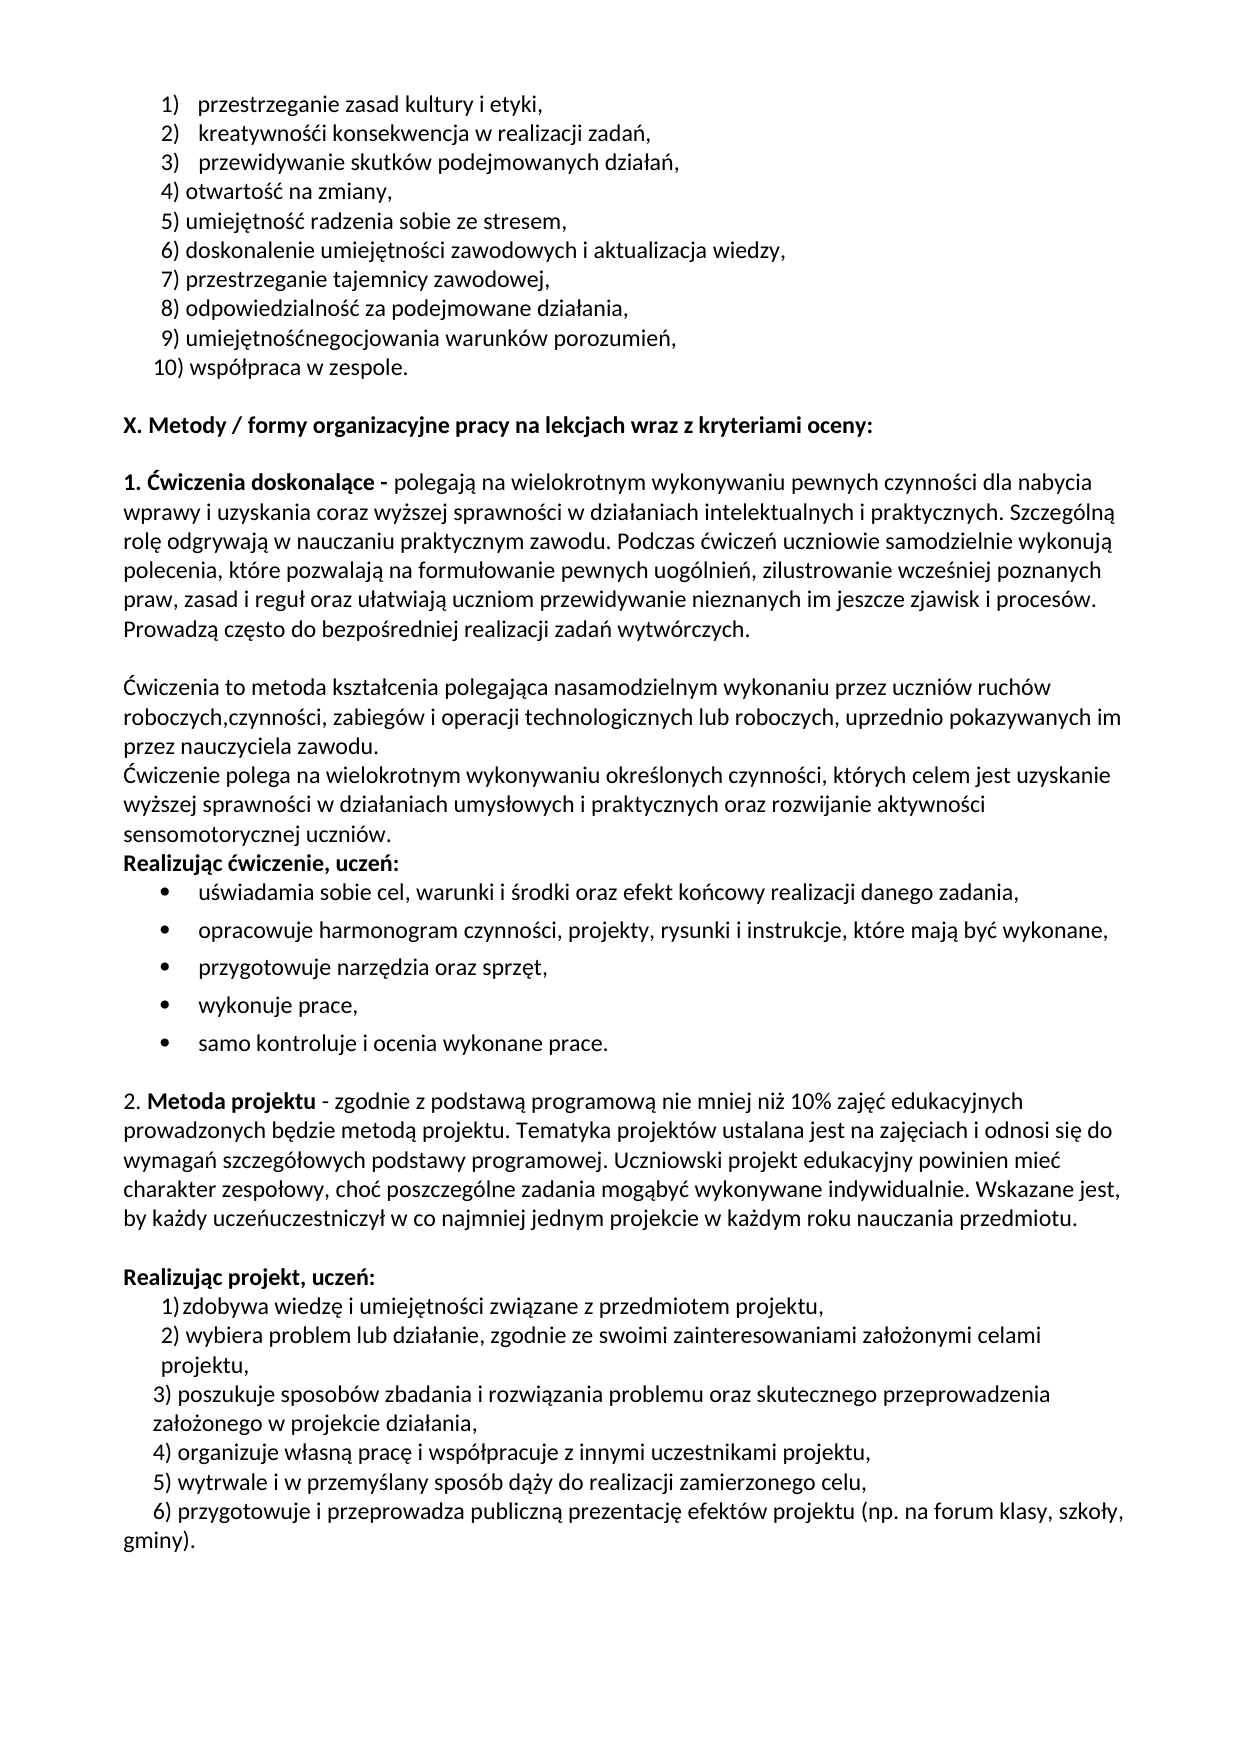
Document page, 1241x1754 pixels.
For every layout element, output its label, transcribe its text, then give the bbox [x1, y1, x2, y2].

text 8) odpowiedzialność za podejmowane działania, [131, 293, 1136, 323]
list opracowuje harmonogram czynności, projekty, rysunki i instrukcje, które mają być wykonane, [161, 915, 1136, 944]
text 4) otwartość na zmiany, [131, 176, 1136, 206]
text 7) przestrzeganie tajemnicy zawodowej, [131, 264, 1136, 293]
text 6) doskonalenie umiejętności zawodowych i aktualizacja wiedzy, [131, 235, 1136, 264]
list przygotowuje narzędzia oraz sprzęt, [161, 952, 1136, 982]
text Realizując ćwiczenie, uczeń: [123, 848, 1136, 877]
list uświadamia sobie cel, warunki i środki oraz efekt końcowy realizacji danego zadania, [161, 877, 1136, 907]
text 4) organizuje własną pracę i współpracuje z innymi uczestnikami projektu, [153, 1437, 1136, 1467]
list przewidywanie skutków podejmowanych działań, [161, 147, 1136, 176]
text 1. Ćwiczenia doskonalące - polegają na wielokrotnym wykonywaniu pewnych czynności dla nabycia wprawy i uzyskania coraz wyższej sprawności w działaniach intelektualnych i praktycznych. Szczególną rolę odgrywają w nauczaniu praktycznym zawodu. Podczas ćwiczeń uczniowie samodzielnie wykonują polecenia, które pozwalają na formułowanie pewnych uogólnień, zilustrowanie wcześniej poznanych praw, zasad i reguł oraz ułatwiają uczniom przewidywanie nieznanych im jeszcze zjawisk i procesów. Prowadzą często do bezpośredniej realizacji zadań wytwórczych. [123, 467, 1136, 643]
text 10) współpraca w zespole. [123, 352, 1136, 381]
text X. Metody / formy organizacyjne pracy na lekcjach wraz z kryteriami oceny: [123, 411, 1136, 440]
list wykonuje prace, [161, 990, 1136, 1019]
text Realizując projekt, uczeń: [123, 1262, 1136, 1291]
text 9) umiejętnośćnegocjowania warunków porozumień, [131, 323, 1136, 352]
text 6) przygotowuje i przeprowadza publiczną prezentację efektów projektu (np. na forum klasy, szkoły, gminy). [123, 1496, 1136, 1554]
list samo kontroluje i ocenia wykonane prace. [161, 1028, 1136, 1057]
text 2. Metoda projektu - zgodnie z podstawą programową nie mniej niż 10% zajęć edukacyjnych prowadzonych będzie metodą projektu. Tematyka projektów ustalana jest na zajęciach i odnosi się do wymagań szczegółowych podstawy programowej. Uczniowski projekt edukacyjny powinien mieć charakter zespołowy, choć poszczególne zadania mogąbyć wykonywane indywidualnie. Wskazane jest, by każdy uczeńuczestniczył w co najmniej jednym projekcie w każdym roku nauczania przedmiotu. [123, 1086, 1136, 1233]
text Ćwiczenie polega na wielokrotnym wykonywaniu określonych czynności, których celem jest uzyskanie wyższej sprawności w działaniach umysłowych i praktycznych oraz rozwijanie aktywności sensomotorycznej uczniów. [123, 760, 1136, 848]
list zdobywa wiedzę i umiejętności związane z przedmiotem projektu, [161, 1291, 1136, 1320]
text 3) poszukuje sposobów zbadania i rozwiązania problemu oraz skutecznego przeprowadzenia założonego w projekcie działania, [153, 1379, 1136, 1437]
list kreatywnośći konsekwencja w realizacji zadań, [161, 118, 1136, 147]
text 5) umiejętność radzenia sobie ze stresem, [131, 206, 1136, 235]
text 5) wytrwale i w przemyślany sposób dąży do realizacji zamierzonego celu, [123, 1467, 1136, 1496]
text Ćwiczenia to metoda kształcenia polegająca nasamodzielnym wykonaniu przez uczniów ruchów roboczych,czynności, zabiegów i operacji technologicznych lub roboczych, uprzednio pokazywanych im przez nauczyciela zawodu. [123, 672, 1136, 760]
list przestrzeganie zasad kultury i etyki, [160, 89, 1136, 118]
text 2) wybiera problem lub działanie, zgodnie ze swoimi zainteresowaniami założonymi celami projektu, [161, 1320, 1136, 1379]
